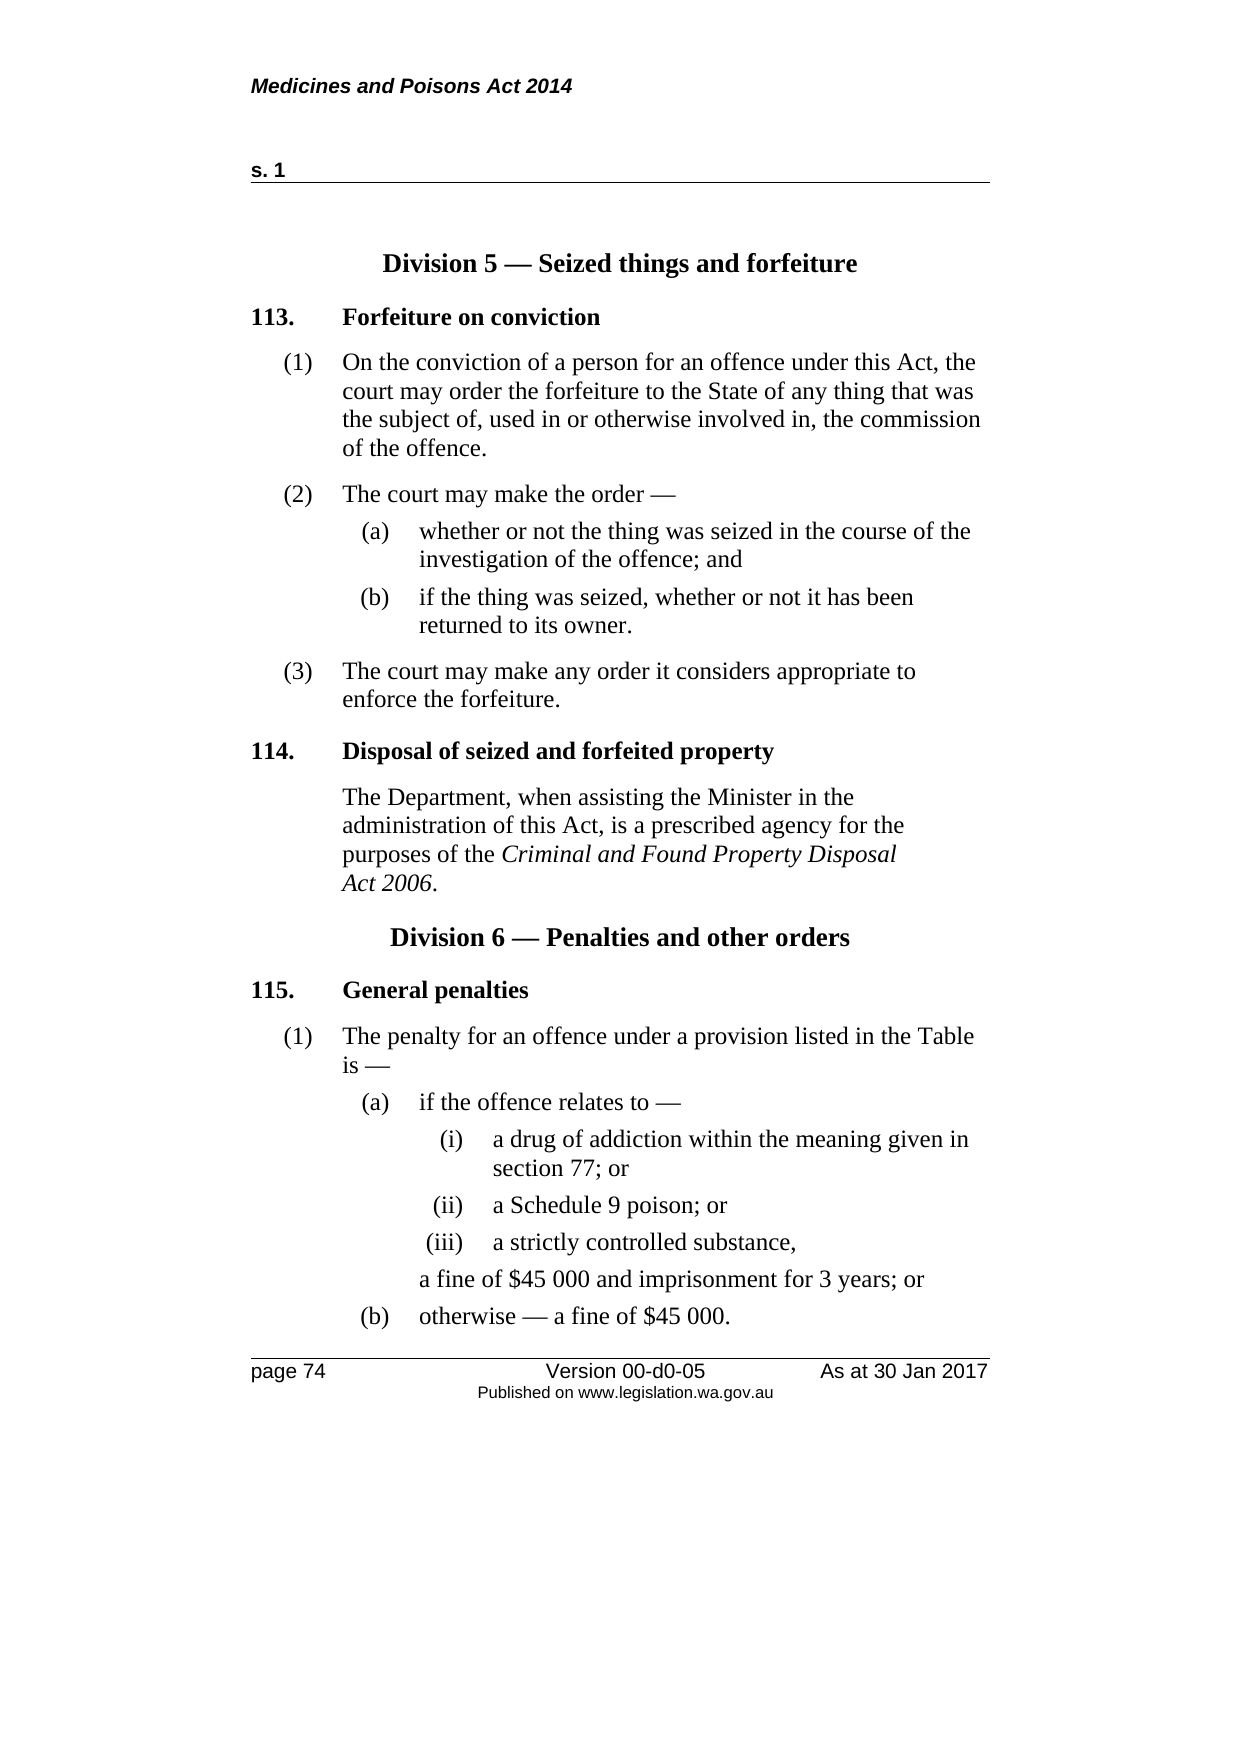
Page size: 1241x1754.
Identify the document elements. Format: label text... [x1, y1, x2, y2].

text (3) The court may make any order it considers appropriate to enforce the forfeiture. [251, 656, 990, 713]
text (b) if the thing was seized, whether or not it has been returned to its owner. [251, 582, 990, 639]
text (a) whether or not the thing was seized in the course of the investigation of the offence; and [251, 516, 990, 573]
text (2) The court may make the order — [251, 479, 990, 507]
text (iii) a strictly controlled substance, [251, 1227, 990, 1256]
text (ii) a Schedule 9 poison; or [251, 1190, 990, 1218]
text (i) a drug of addiction within the meaning given in section 77; or [251, 1124, 990, 1181]
subtitle 113. Forfeiture on conviction [251, 302, 990, 330]
subtitle 114. Disposal of seized and forfeited property [251, 736, 990, 765]
subtitle Division 5 — Seized things and forfeiture [251, 247, 990, 279]
subtitle Division 6 — Penalties and other orders [251, 922, 990, 953]
text (1) On the conviction of a person for an offence under this Act, the court may order the forfeiture to the State of any thing that was the subject of, used in or otherwise involved in, the commission of the offence. [251, 347, 990, 462]
text a fine of $45 000 and imprisonment for 3 years; or [251, 1264, 990, 1293]
subtitle 115. General penalties [251, 976, 990, 1004]
text The Department, when assisting the Minister in the administration of this Act, is a prescribed agency for the purposes of the Criminal and Found Property Disposal Act 2006. [251, 782, 990, 897]
text (a) if the offence relates to — [251, 1087, 990, 1116]
text (b) otherwise — a fine of $45 000. [251, 1301, 990, 1330]
text (1) The penalty for an offence under a provision listed in the Table is — [251, 1021, 990, 1078]
